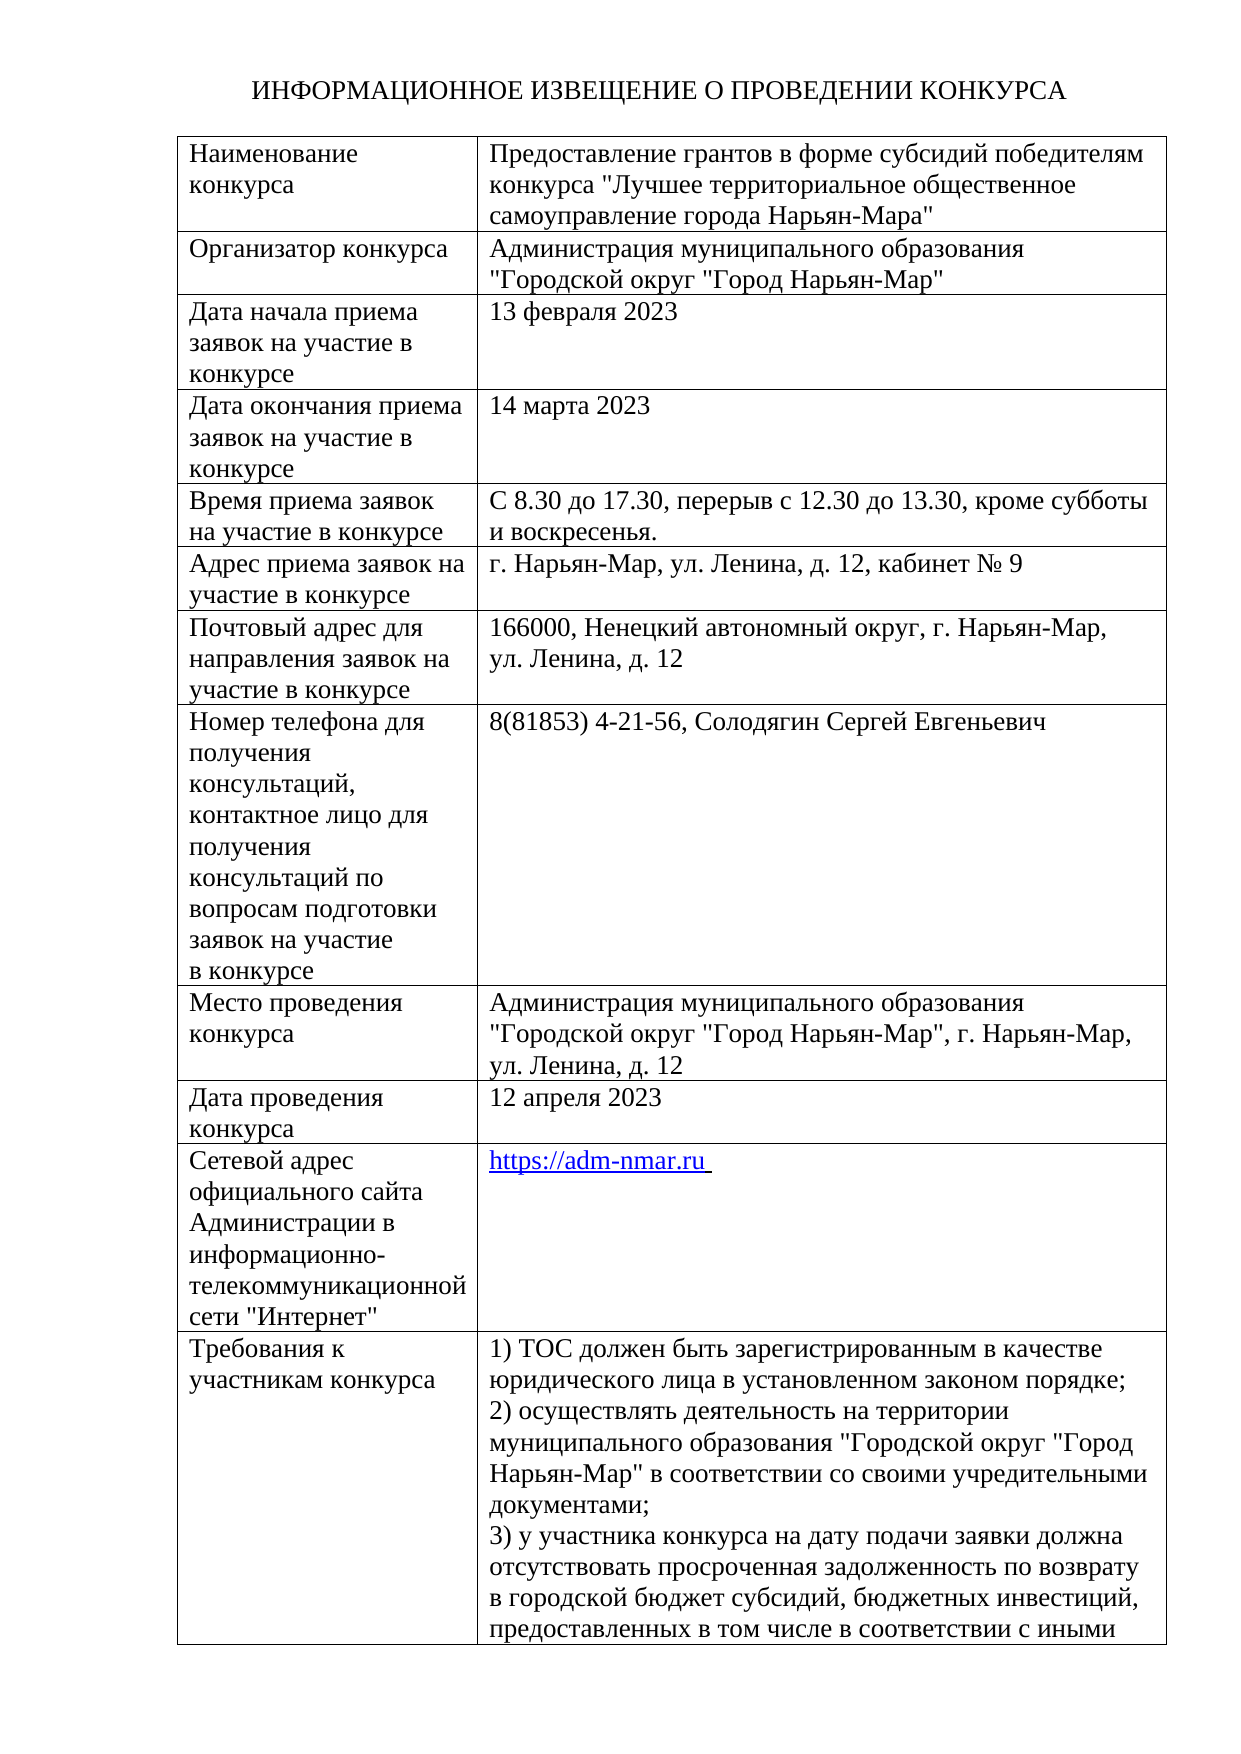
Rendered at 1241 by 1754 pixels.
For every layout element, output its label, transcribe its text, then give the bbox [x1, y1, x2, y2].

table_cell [178, 1332, 477, 1644]
table_cell Администрация муниципального образования "Городской округ "Город Нарьян-Мар" [478, 232, 1166, 294]
table_cell Организатор конкурса [178, 232, 477, 294]
table_cell 13 февраля 2023 [478, 295, 1166, 388]
table_cell С 8.30 до 17.30, перерыв с 12.30 до 13.30, кроме субботы и воскресенья. [478, 484, 1166, 546]
table_cell Номер телефона для получения консультаций, контактное лицо для получения консультаций по вопросам подготовки заявок на участие в конкурсе [178, 705, 477, 985]
table_cell Место проведения конкурса [178, 986, 477, 1080]
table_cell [478, 1332, 1166, 1644]
table_header Предоставление грантов в форме субсидий победителям конкурса "Лучшее территориальное общественное самоуправление города Нарьян-Мара" [478, 137, 1166, 231]
table_cell https://adm-nmar.ru [478, 1144, 1166, 1331]
table_cell Дата начала приема заявок на участие в конкурсе [178, 295, 477, 388]
table_cell Администрация муниципального образования "Городской округ "Город Нарьян-Мар", г. Нарьян-Мар, ул. Ленина, д. 12 [478, 986, 1166, 1080]
table_cell 12 апреля 2023 [478, 1081, 1166, 1143]
table_header Наименование конкурса [178, 137, 477, 231]
table_cell 14 марта 2023 [478, 390, 1166, 483]
table_cell Сетевой адрес официального сайта Администрации в информационно-телекоммуникационной сети "Интернет" [178, 1144, 477, 1331]
table_cell Почтовый адрес для направления заявок на участие в конкурсе [178, 611, 477, 704]
table_cell 8(81853) 4-21-56, Солодягин Сергей Евгеньевич [478, 705, 1166, 985]
table_cell Дата окончания приема заявок на участие в конкурсе [178, 390, 477, 483]
table_cell Время приема заявок на участие в конкурсе [178, 484, 477, 546]
table_cell г. Нарьян-Мар, ул. Ленина, д. 12, кабинет № 9 [478, 547, 1166, 609]
text ИНФОРМАЦИОННОЕ ИЗВЕЩЕНИЕ О ПРОВЕДЕНИИ КОНКУРСА [177, 74, 1152, 105]
table_cell Адрес приема заявок на участие в конкурсе [178, 547, 477, 609]
table_cell 166000, Ненецкий автономный округ, г. Нарьян-Мар, ул. Ленина, д. 12 [478, 611, 1166, 704]
table_cell Дата проведения конкурса [178, 1081, 477, 1143]
